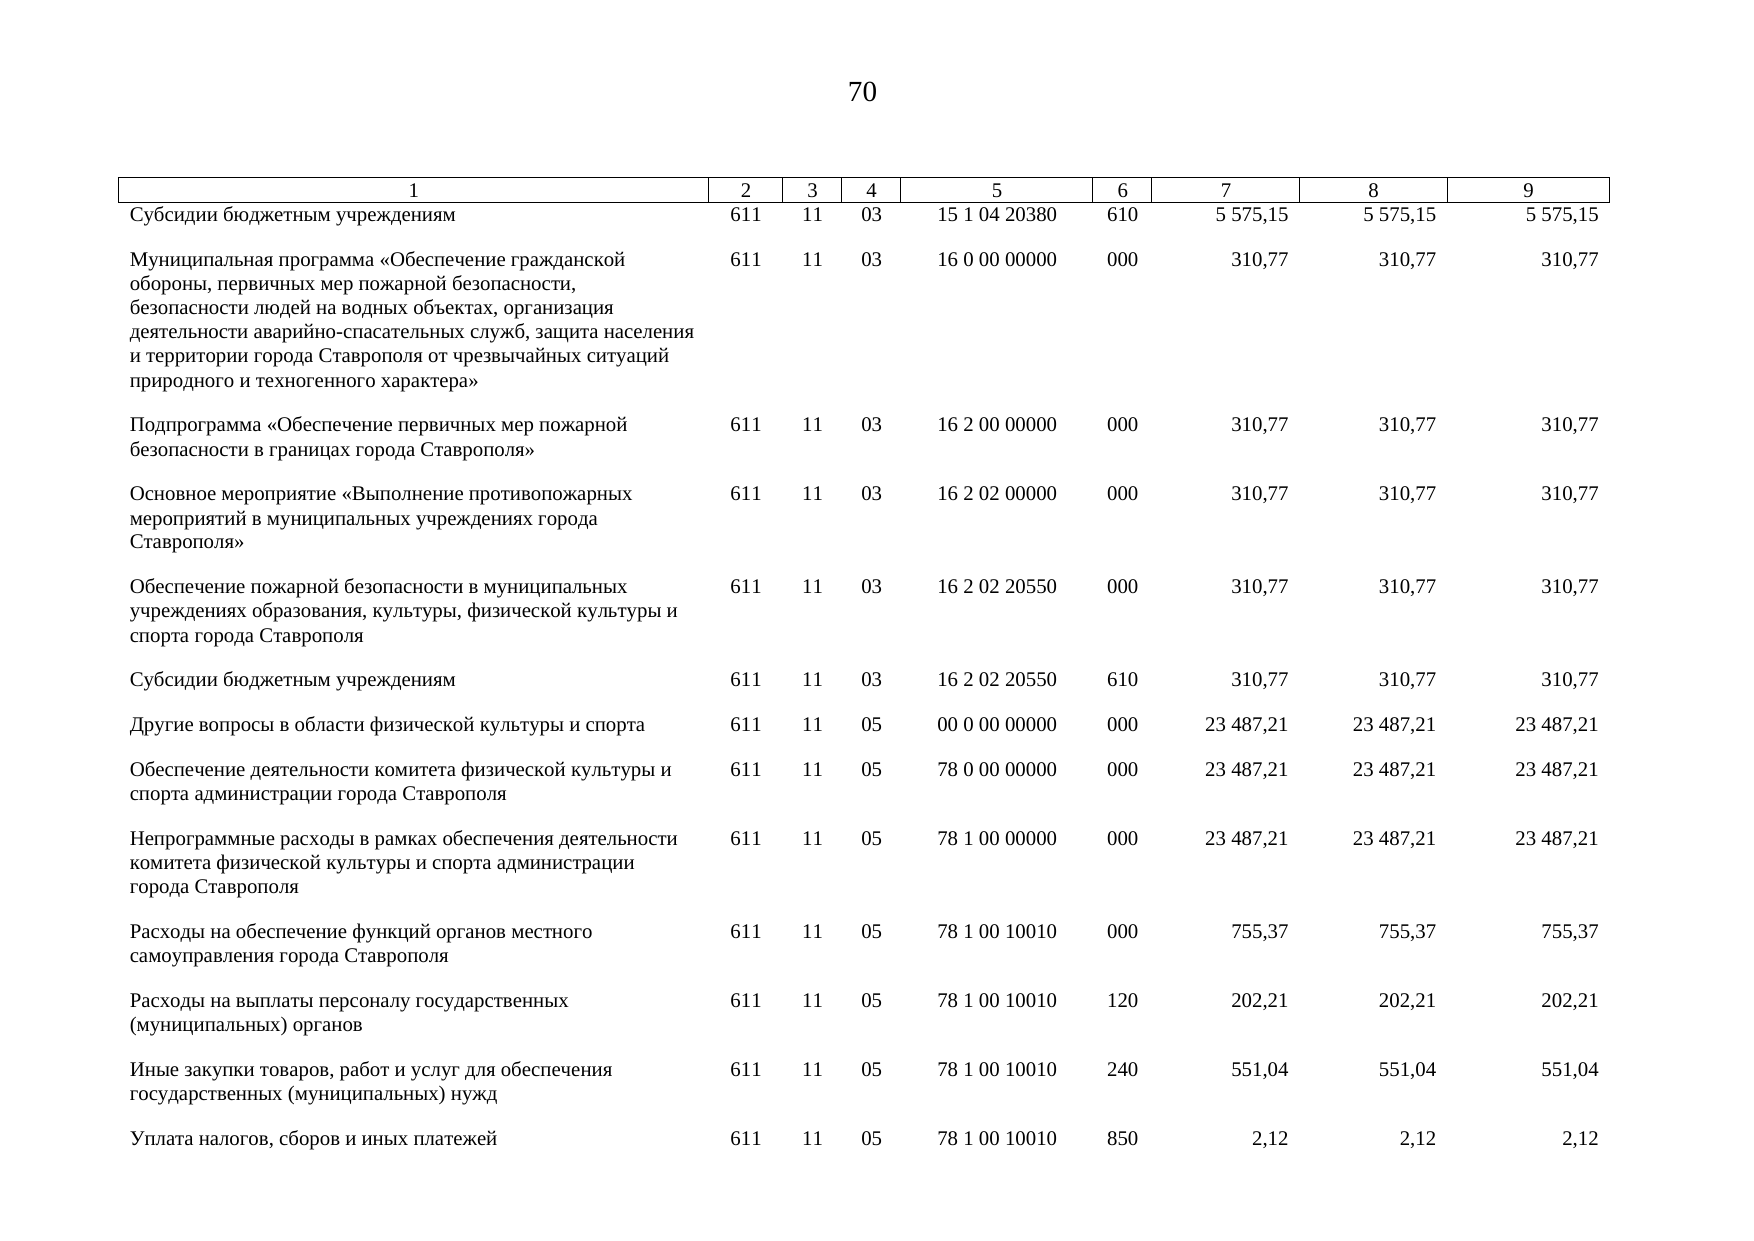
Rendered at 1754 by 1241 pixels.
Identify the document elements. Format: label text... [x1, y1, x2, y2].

table_header 1 [119, 178, 708, 202]
table_header 3 [783, 178, 841, 202]
table_header 6 [1093, 178, 1151, 202]
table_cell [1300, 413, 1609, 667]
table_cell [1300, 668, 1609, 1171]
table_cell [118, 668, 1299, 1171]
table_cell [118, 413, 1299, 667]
table_header 8 [1300, 178, 1447, 202]
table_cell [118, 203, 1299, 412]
table_header 2 [709, 178, 782, 202]
table_header 4 [842, 178, 900, 202]
table_header 9 [1448, 178, 1609, 202]
table_header 7 [1152, 178, 1299, 202]
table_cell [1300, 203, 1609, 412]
table_header 5 [901, 178, 1092, 202]
